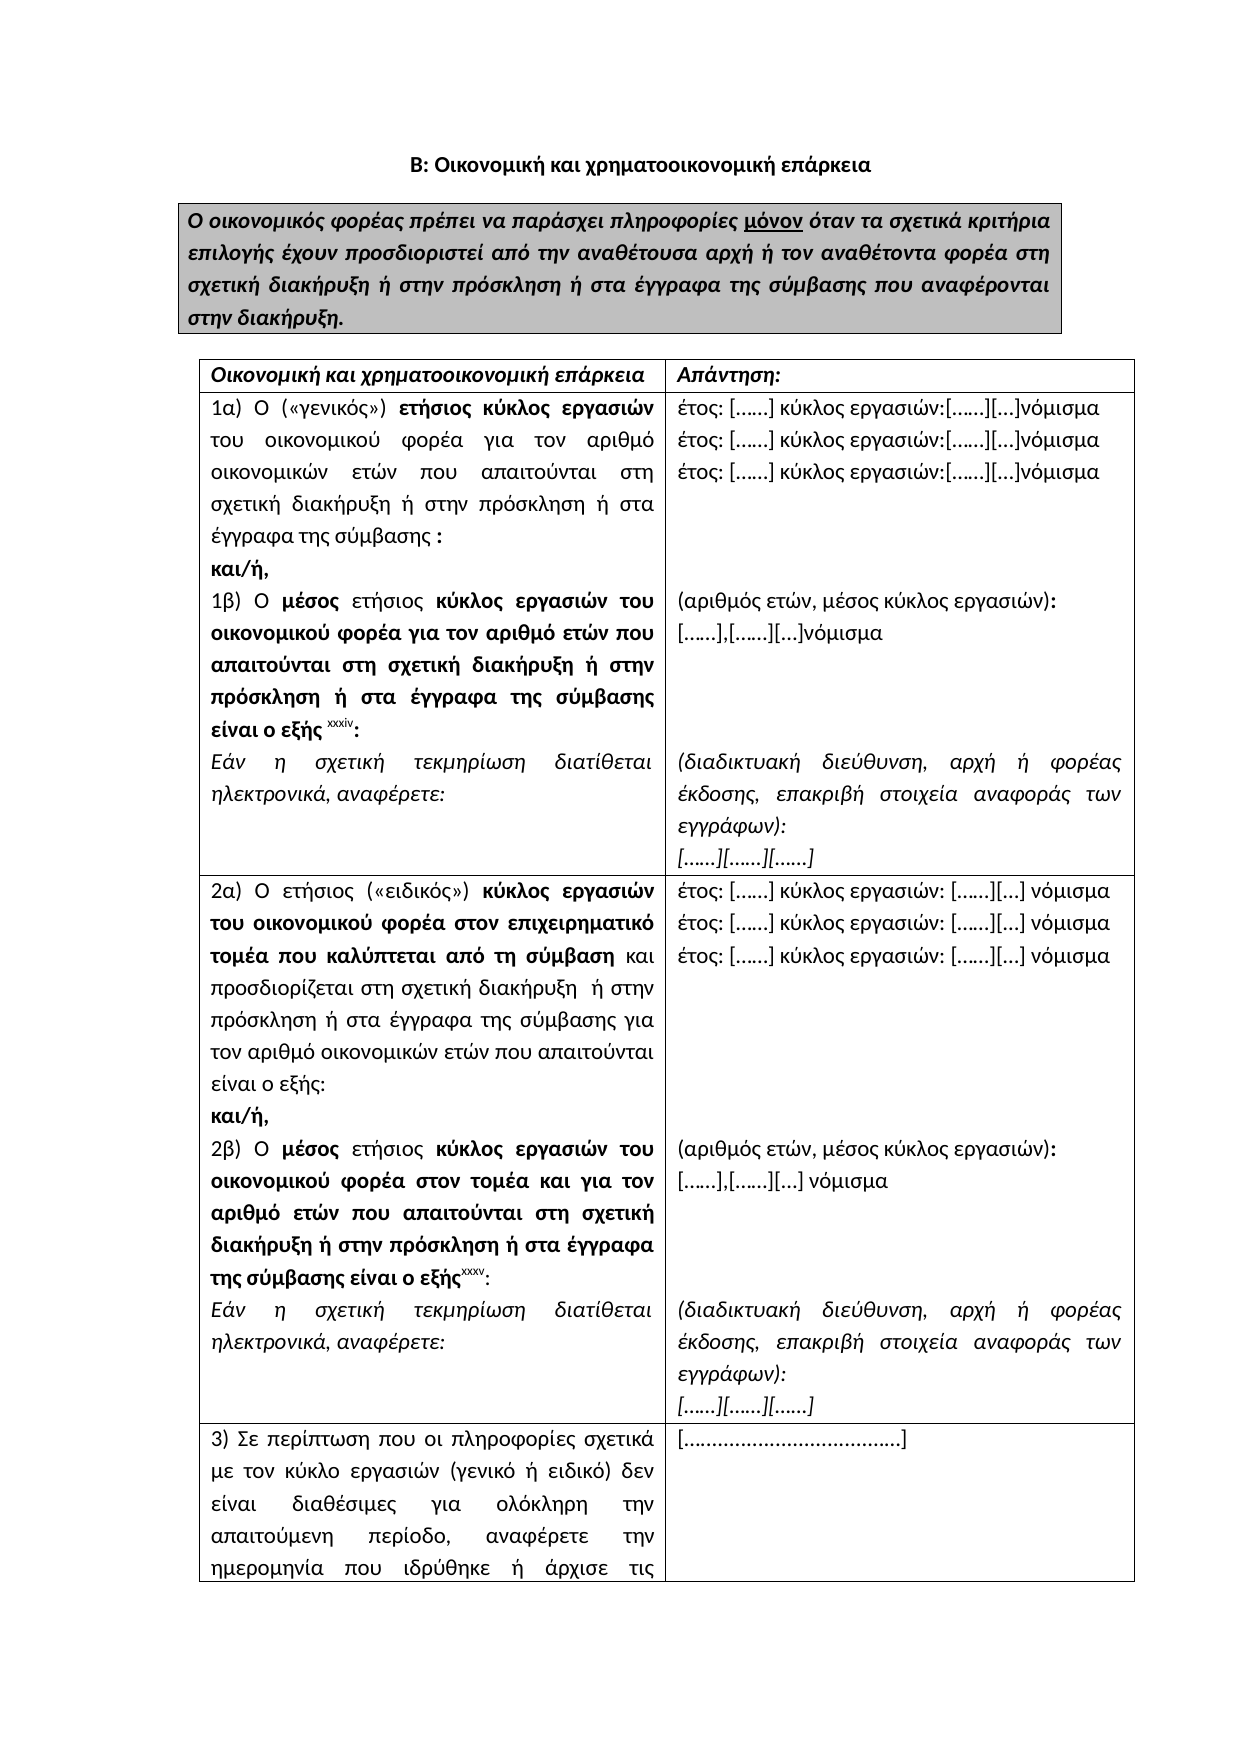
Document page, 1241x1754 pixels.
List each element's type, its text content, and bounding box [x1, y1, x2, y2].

table_cell 1α) Ο («γενικός») ετήσιος κύκλος εργασιών του οικονομικού φορέα για τον αριθμό οικονομικών ετών που απαιτούνται στη σχετική διακήρυξη ή στην πρόσκληση ή στα έγγραφα της σύμβασης : και/ή, 1β) Ο μέσος ετήσιος κύκλος εργασιών του οικονομικού φορέα για τον αριθμό ετών που απαιτούνται στη σχετική διακήρυξη ή στην πρόσκληση ή στα έγγραφα της σύμβασης είναι ο εξής : Εάν η σχετική τεκμηρίωση διατίθεται ηλεκτρονικά, αναφέρετε: [200, 393, 665, 875]
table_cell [200, 1424, 665, 1581]
table_cell έτος: [……] κύκλος εργασιών:[……][…]νόμισμα έτος: [……] κύκλος εργασιών:[……][…]νόμισμα έτος: [……] κύκλος εργασιών:[……][…]νόμισμα (αριθμός ετών, μέσος κύκλος εργασιών): [……],[……][…]νόμισμα (διαδικτυακή διεύθυνση, αρχή ή φορέας έκδοσης, επακριβή στοιχεία αναφοράς των εγγράφων): [……][……][……] [666, 393, 1134, 875]
table_cell 2α) Ο ετήσιος («ειδικός») κύκλος εργασιών του οικονομικού φορέα στον επιχειρηματικό τομέα που καλύπτεται από τη σύμβαση και προσδιορίζεται στη σχετική διακήρυξη ή στην πρόσκληση ή στα έγγραφα της σύμβασης για τον αριθμό οικονομικών ετών που απαιτούνται είναι ο εξής: και/ή, 2β) Ο μέσος ετήσιος κύκλος εργασιών του οικονομικού φορέα στον τομέα και για τον αριθμό ετών που απαιτούνται στη σχετική διακήρυξη ή στην πρόσκληση ή στα έγγραφα της σύμβασης είναι ο εξής: Εάν η σχετική τεκμηρίωση διατίθεται ηλεκτρονικά, αναφέρετε: [200, 876, 665, 1423]
text Ο οικονομικός φορέας πρέπει να παράσχει πληροφορίες μόνον όταν τα σχετικά κριτήρια επιλογής έχουν προσδιοριστεί από την αναθέτουσα αρχή ή τον αναθέτοντα φορέα στη σχετική διακήρυξη ή στην πρόσκληση ή στα έγγραφα της σύμβασης που αναφέρονται στην διακήρυξη. [179, 204, 1061, 333]
table_header Οικονομική και χρηματοοικονομική επάρκεια [200, 360, 665, 392]
text Β: Οικονομική και χρηματοοικονομική επάρκεια [187, 150, 1053, 178]
table_cell έτος: [……] κύκλος εργασιών: [……][…] νόμισμα έτος: [……] κύκλος εργασιών: [……][…] νόμισμα έτος: [……] κύκλος εργασιών: [……][…] νόμισμα (αριθμός ετών, μέσος κύκλος εργασιών): [……],[……][…] νόμισμα (διαδικτυακή διεύθυνση, αρχή ή φορέας έκδοσης, επακριβή στοιχεία αναφοράς των εγγράφων): [……][……][……] [666, 876, 1134, 1423]
table_header Απάντηση: [666, 360, 1134, 392]
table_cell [666, 1424, 1134, 1581]
